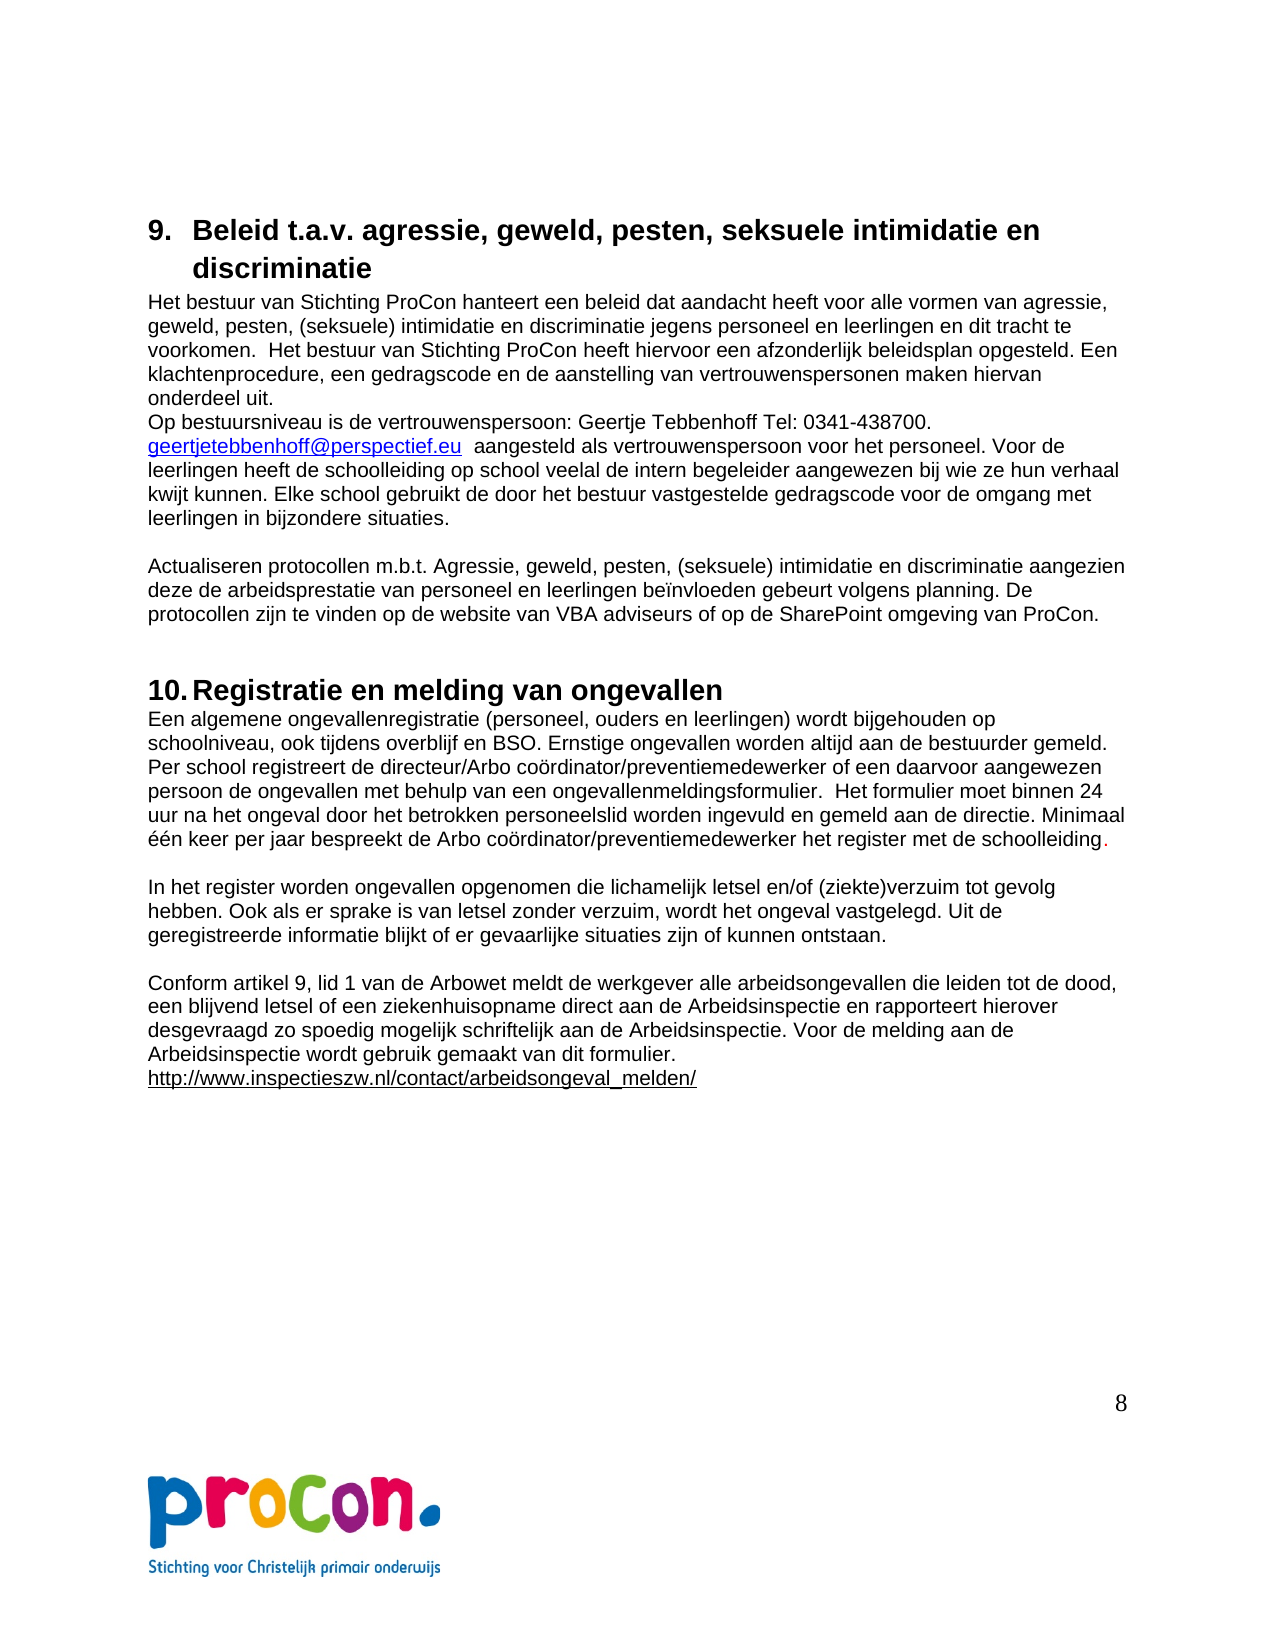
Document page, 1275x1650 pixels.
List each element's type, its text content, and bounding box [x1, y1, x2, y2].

subtitle Beleid t.a.v. agressie, geweld, pesten, seksuele intimidatie en discriminatie [148, 213, 1127, 285]
list Registratie en melding van ongevallen [148, 673, 1127, 707]
text Actualiseren protocollen m.b.t. Agressie, geweld, pesten, (seksuele) intimidatie en discriminatie aangezien deze de arbeidsprestatie van personeel en leerlingen beïnvloeden gebeurt volgens planning. De protocollen zijn te vinden op de website van VBA adviseurs of op de SharePoint omgeving van ProCon. [148, 553, 1127, 625]
text Een algemene ongevallenregistratie (personeel, ouders en leerlingen) wordt bijgehouden op schoolniveau, ook tijdens overblijf en BSO. Ernstige ongevallen worden altijd aan de bestuurder gemeld. Per school registreert de directeur/Arbo coördinator/preventiemedewerker of een daarvoor aangewezen persoon de ongevallen met behulp van een ongevallenmeldingsformulier. Het formulier moet binnen 24 uur na het ongeval door het betrokken personeelslid worden ingevuld en gemeld aan de directie. Minimaal één keer per jaar bespreekt de Arbo coördinator/preventiemedewerker het register met de schoolleiding. [148, 707, 1127, 851]
text Conform artikel 9, lid 1 van de Arbowet meldt de werkgever alle arbeidsongevallen die leiden tot de dood, een blijvend letsel of een ziekenhuisopname direct aan de Arbeidsinspectie en rapporteert hierover desgevraagd zo spoedig mogelijk schriftelijk aan de Arbeidsinspectie. Voor de melding aan de Arbeidsinspectie wordt gebruik gemaakt van dit formulier. http://www.inspectieszw.nl/contact/arbeidsongeval_melden/ [148, 970, 1127, 1090]
text Het bestuur van Stichting ProCon hanteert een beleid dat aandacht heeft voor alle vormen van agressie, geweld, pesten, (seksuele) intimidatie en discriminatie jegens personeel en leerlingen en dit tracht te voorkomen. Het bestuur van Stichting ProCon heeft hiervoor een afzonderlijk beleidsplan opgesteld. Een klachtenprocedure, een gedragscode en de aanstelling van vertrouwenspersonen maken hiervan onderdeel uit. [148, 290, 1127, 410]
text Op bestuursniveau is de vertrouwenspersoon: Geertje Tebbenhoff Tel: 0341-438700. geertjetebbenhoff@perspectief.eu aangesteld als vertrouwenspersoon voor het personeel. Voor de leerlingen heeft de schoolleiding op school veelal de intern begeleider aangewezen bij wie ze hun verhaal kwijt kunnen. Elke school gebruikt de door het bestuur vastgestelde gedragscode voor de omgang met leerlingen in bijzondere situaties. [148, 410, 1127, 529]
text In het register worden ongevallen opgenomen die lichamelijk letsel en/of (ziekte)verzuim tot gevolg hebben. Ook als er sprake is van letsel zonder verzuim, wordt het ongeval vastgelegd. Uit de geregistreerde informatie blijkt of er gevaarlijke situaties zijn of kunnen ontstaan. [148, 874, 1127, 946]
picture [147, 1474, 440, 1577]
